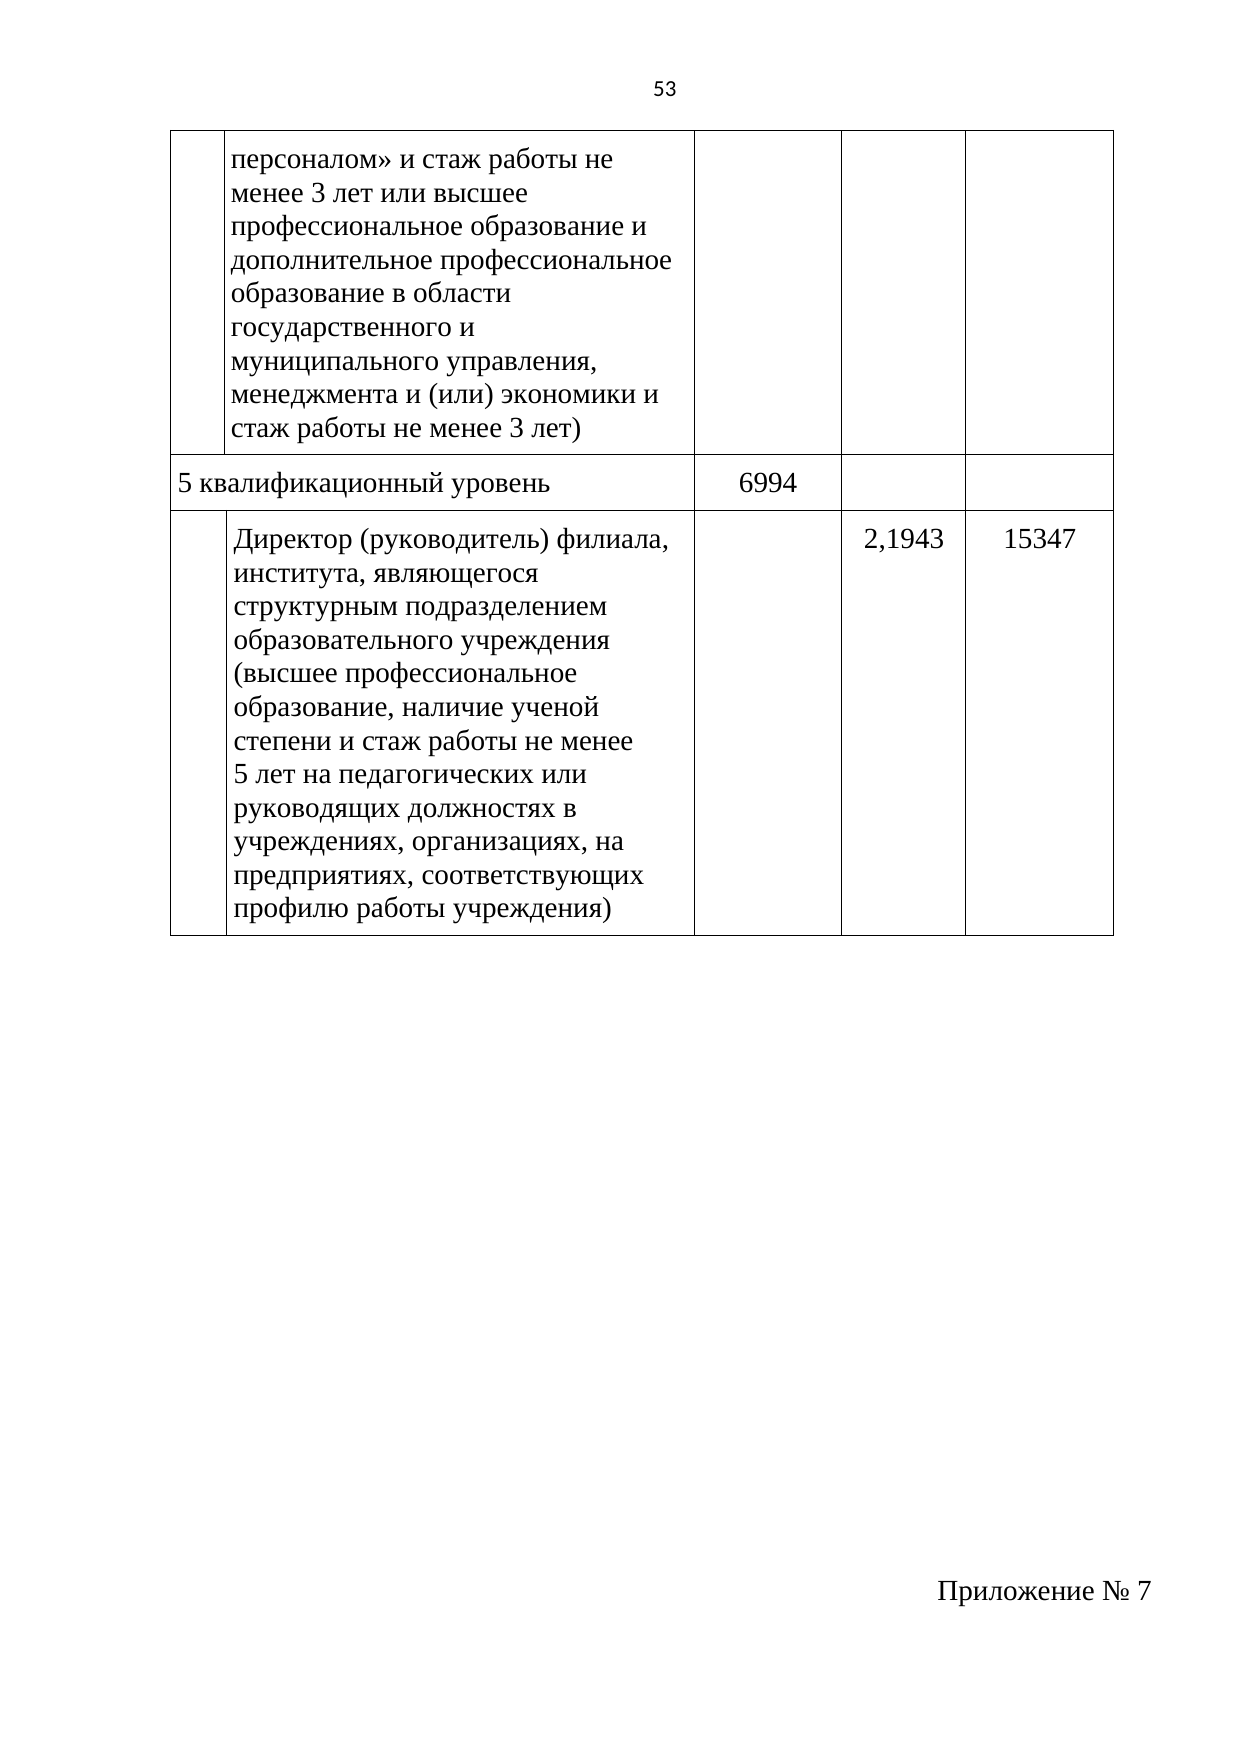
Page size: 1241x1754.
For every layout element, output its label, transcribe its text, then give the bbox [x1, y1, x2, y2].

table_cell 6994 [695, 455, 841, 510]
table_cell 5 квалификационный уровень [171, 455, 694, 510]
table_cell Директор (руководитель) филиала, института, являющегося структурным подразделением образовательного учреждения (высшее профессиональное образование, наличие ученой степени и стаж работы не менее 5 лет на педагогических или руководящих должностях в учреждениях, организациях, на предприятиях, соответствующих профилю работы учреждения) [227, 511, 694, 934]
table_cell [966, 131, 1113, 454]
table_cell 15347 [966, 511, 1113, 934]
table_cell [695, 511, 841, 934]
table_cell [695, 131, 841, 454]
table_cell [842, 455, 965, 510]
table_cell [171, 131, 224, 454]
table_cell персоналом» и стаж работы не менее 3 лет или высшее профессиональное образование и дополнительное профессиональное образование в области государственного и муниципального управления, менеджмента и (или) экономики и стаж работы не менее 3 лет) [225, 131, 694, 454]
table_cell [842, 131, 965, 454]
text Приложение № 7 [635, 1573, 1152, 1606]
table_cell [966, 455, 1113, 510]
table_cell 2,1943 [842, 511, 965, 934]
table_cell [171, 511, 226, 934]
